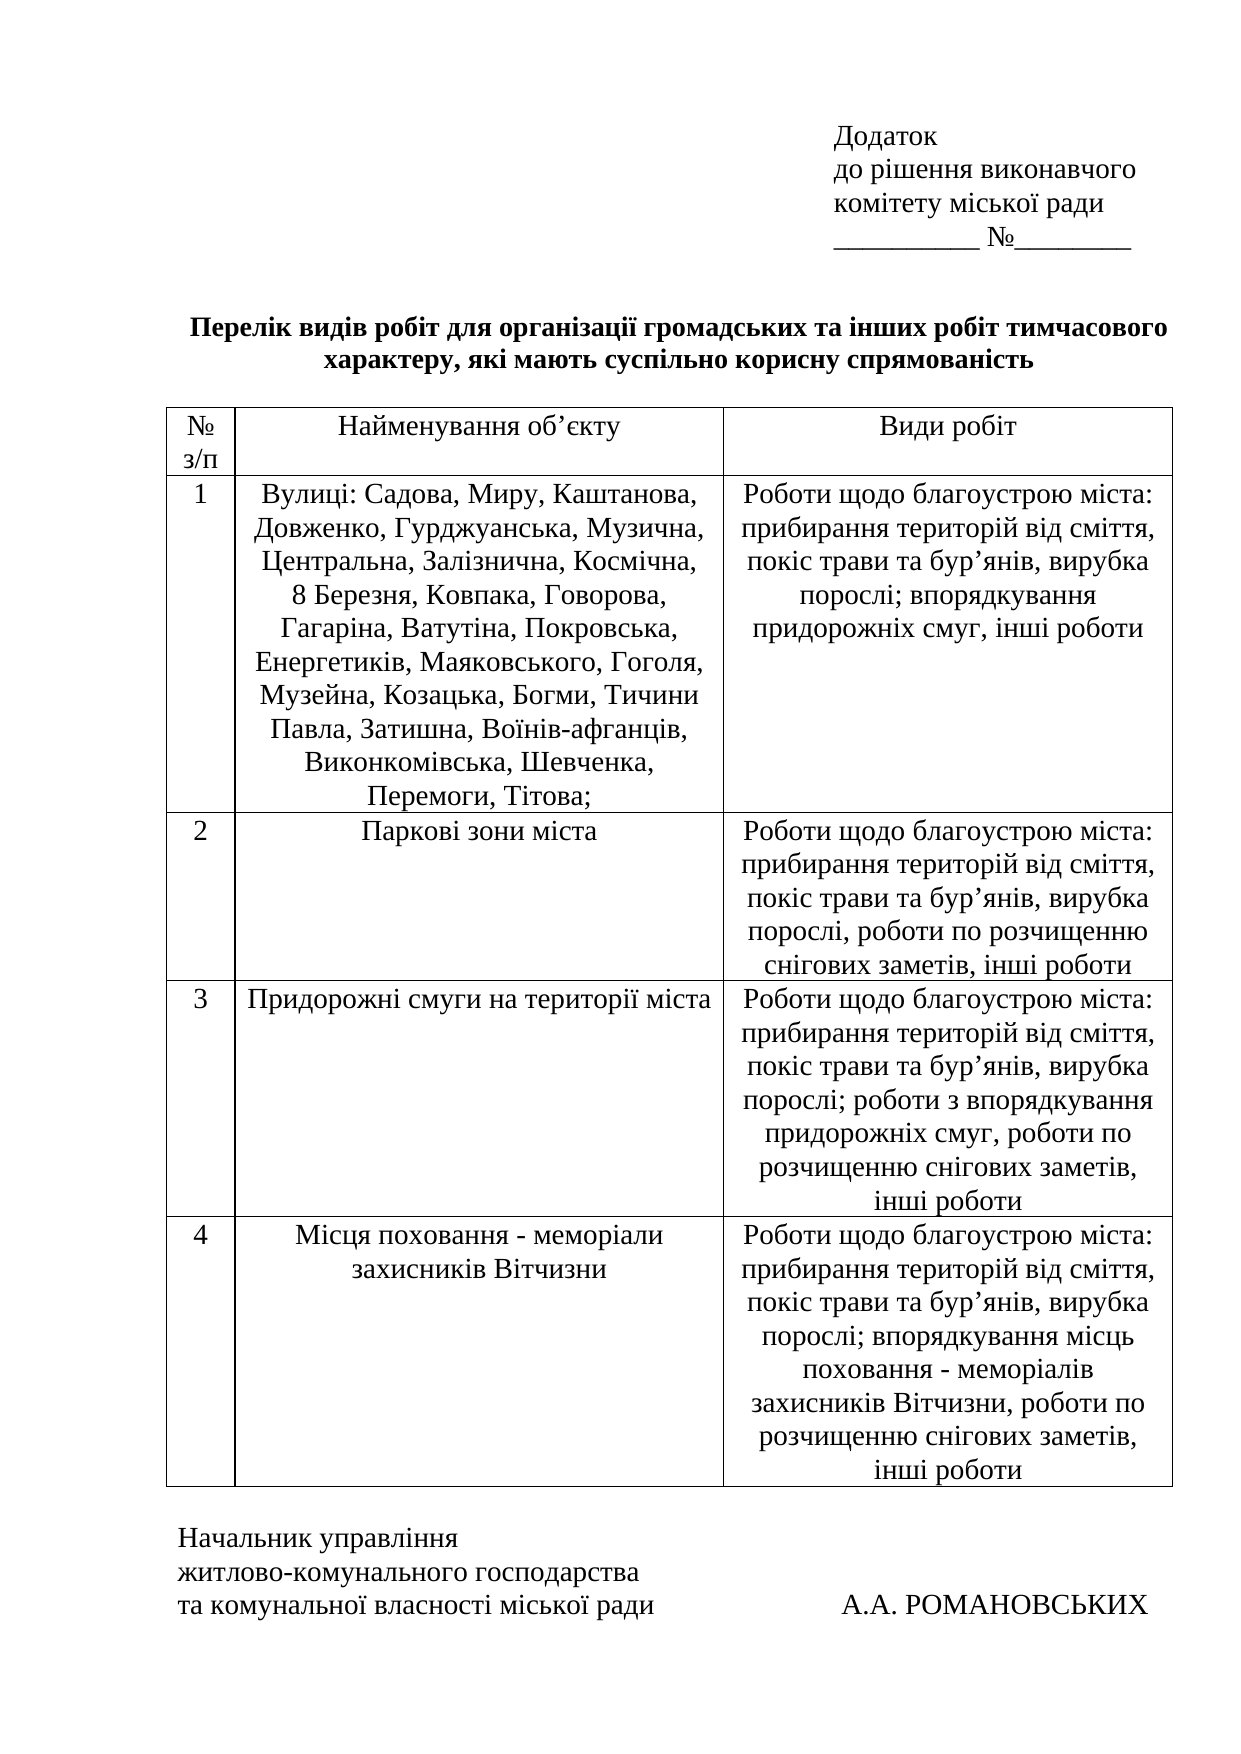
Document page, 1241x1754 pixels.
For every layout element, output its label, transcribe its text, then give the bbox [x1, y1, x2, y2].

table_cell Роботи щодо благоустрою міста: прибирання територій від сміття, покіс трави та бур’янів, вирубка порослі; впорядкування місць поховання - меморіалів захисників Вітчизни, роботи по розчищенню снігових заметів, інші роботи [724, 1217, 1172, 1486]
text житлово-комунального господарства [177, 1554, 1181, 1587]
table_header Види робіт [724, 408, 1172, 475]
table_cell Роботи щодо благоустрою міста: прибирання територій від сміття, покіс трави та бур’янів, вирубка порослі; впорядкування придорожніх смуг, інші роботи [724, 476, 1172, 812]
table_cell 3 [167, 981, 234, 1216]
table_cell Паркові зони міста [236, 813, 723, 980]
table_cell Роботи щодо благоустрою міста: прибирання територій від сміття, покіс трави та бур’янів, вирубка порослі; роботи з впорядкування придорожніх смуг, роботи по розчищенню снігових заметів, інші роботи [724, 981, 1172, 1216]
table_cell 4 [167, 1217, 234, 1486]
text до рішення виконавчого [177, 152, 1181, 185]
table_cell Місця поховання - меморіали захисників Вітчизни [236, 1217, 723, 1486]
table_cell Вулиці: Садова, Миру, Каштанова, Довженко, Гурджуанська, Музична, Центральна, Залізнична, Космічна, 8 Березня, Ковпака, Говорова, Гагаріна, Ватутіна, Покровська, Енергетиків, Маяковського, Гоголя, Музейна, Козацька, Богми, Тичини Павла, Затишна, Воїнів-афганців, Виконкомівська, Шевченка, Перемоги, Тітова; [236, 476, 723, 812]
text Перелік видів робіт для організації громадських та інших робіт тимчасового характеру, які мають суспільно корисну спрямованість [177, 310, 1181, 374]
text __________ №________ [177, 219, 1181, 252]
text Начальник управління [177, 1520, 1181, 1554]
table_cell Придорожні смуги на території міста [236, 981, 723, 1216]
text та комунальної власності міської ради А.А. РОМАНОВСЬКИХ [177, 1587, 1181, 1621]
table_header № з/п [167, 408, 234, 475]
table_cell 2 [167, 813, 234, 980]
table_cell Роботи щодо благоустрою міста: прибирання територій від сміття, покіс трави та бур’янів, вирубка порослі, роботи по розчищенню снігових заметів, інші роботи [724, 813, 1172, 980]
table_cell 1 [167, 476, 234, 812]
text Додаток [177, 118, 1181, 152]
table_header Найменування об’єкту [236, 408, 723, 475]
text комітету міської ради [177, 185, 1181, 219]
